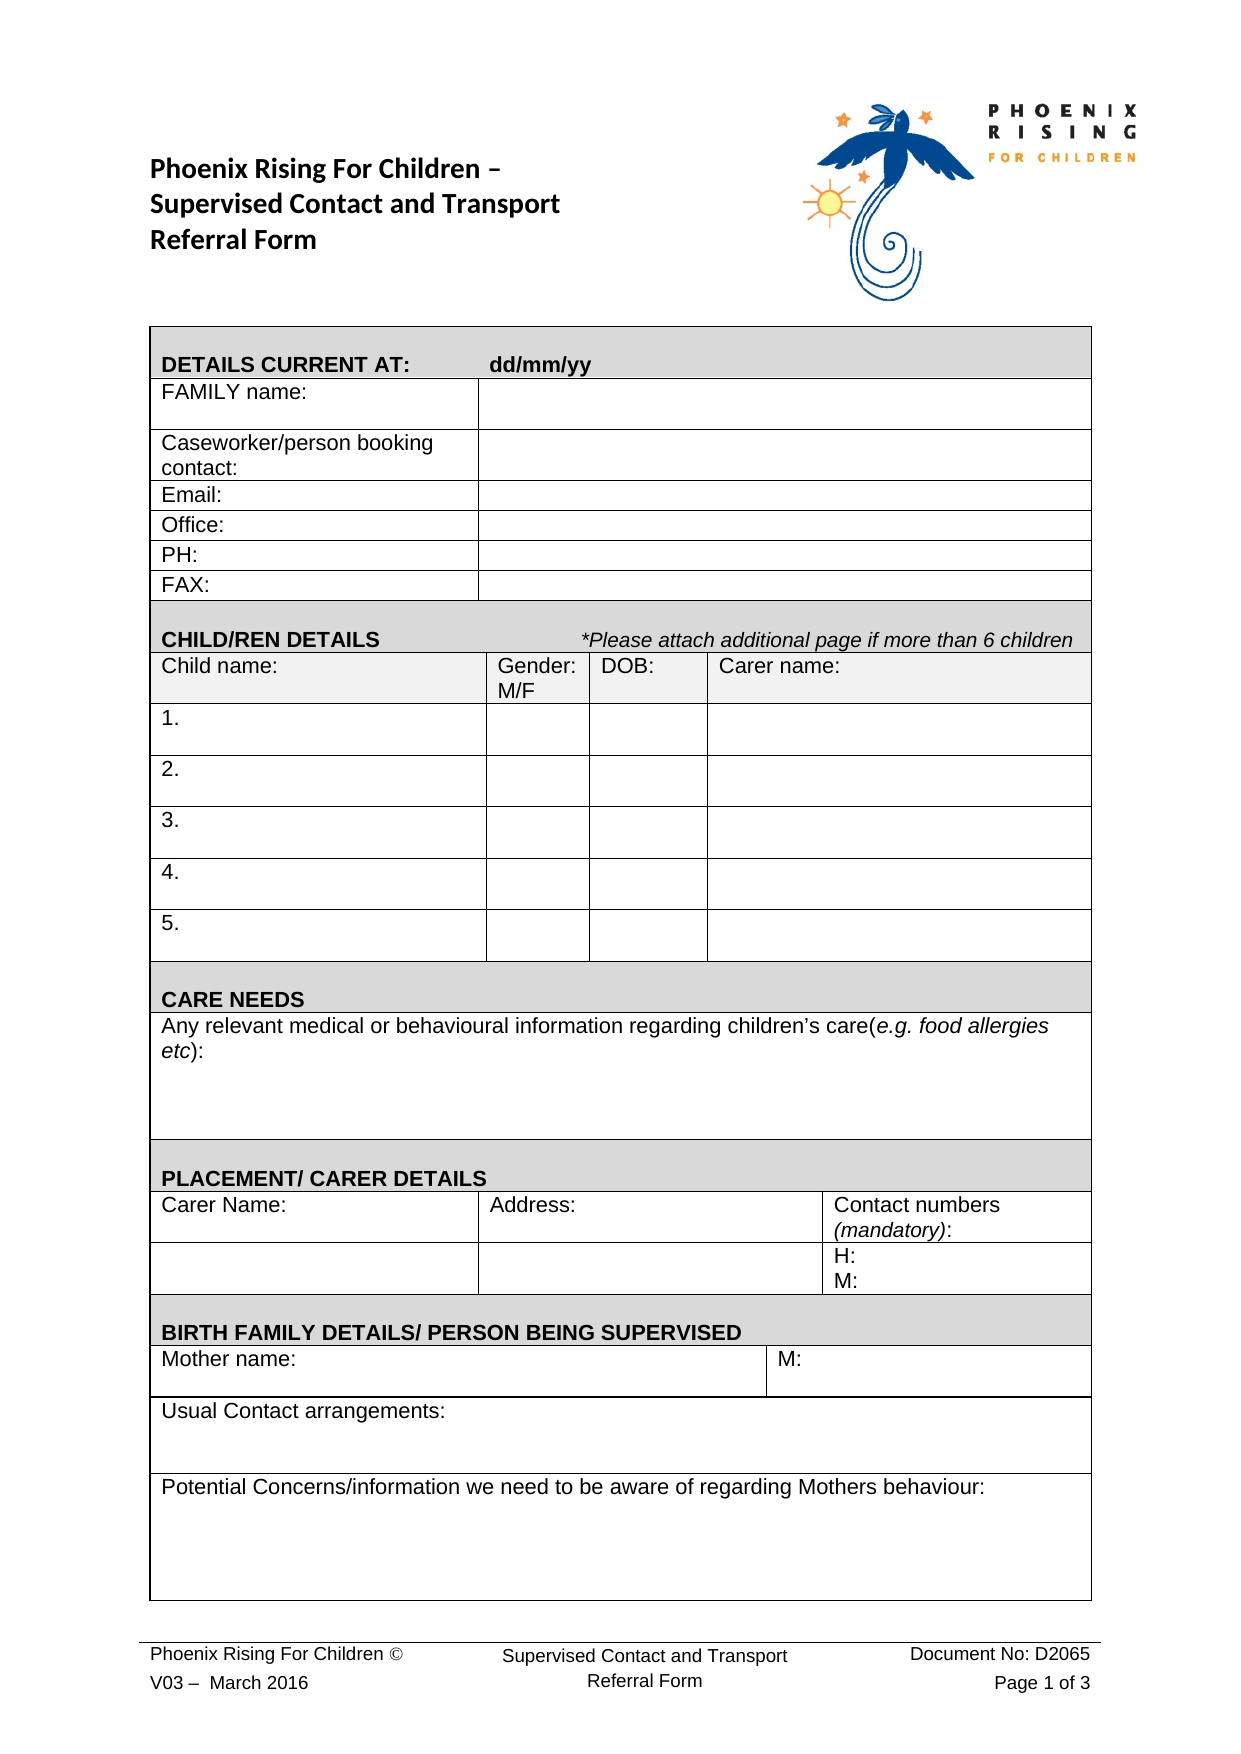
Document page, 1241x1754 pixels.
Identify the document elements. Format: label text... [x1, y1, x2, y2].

table_cell Address: [479, 1192, 822, 1242]
table_cell H: M: [823, 1243, 1091, 1293]
table_cell 2. [151, 756, 486, 806]
table_cell [151, 1243, 478, 1293]
text Phoenix Rising For Children – [150, 150, 797, 186]
table_cell [487, 859, 589, 909]
table_cell [487, 704, 589, 755]
table_cell [487, 910, 589, 961]
table_cell CARE NEEDS [151, 962, 1091, 1012]
table_cell BIRTH FAMILY DETAILS/ PERSON BEING SUPERVISED [151, 1295, 1091, 1345]
table_cell [479, 571, 1091, 600]
table_cell Carer name: [708, 653, 1091, 703]
table_cell [590, 807, 707, 858]
table_cell [590, 704, 707, 755]
table_cell [708, 910, 1091, 961]
table_cell [479, 541, 1091, 570]
table_cell [479, 1243, 822, 1293]
text Referral Form [150, 221, 797, 257]
table_cell Gender: M/F [487, 653, 589, 703]
table_cell Office: [151, 511, 478, 540]
table_cell [479, 481, 1091, 510]
table_cell [479, 511, 1091, 540]
table_cell 5. [151, 910, 486, 961]
table_cell Mother name: [151, 1346, 766, 1396]
table_cell 3. [151, 807, 486, 858]
table_cell CHILD/REN DETAILS *Please attach additional page if more than 6 children [151, 601, 1091, 652]
table_cell Caseworker/person booking contact: [151, 430, 478, 480]
table_cell Any relevant medical or behavioural information regarding children’s care(e.g. food allergies etc): [151, 1013, 1091, 1139]
table_cell FAMILY name: [151, 379, 478, 429]
table_cell DOB: [590, 653, 707, 703]
table_cell 4. [151, 859, 486, 909]
table_cell Potential Concerns/information we need to be aware of regarding Mothers behaviour: [151, 1474, 1091, 1600]
table_cell M: [767, 1346, 1091, 1396]
table_cell 1. [151, 704, 486, 755]
table_cell [487, 807, 589, 858]
table_cell Contact numbers (mandatory): [823, 1192, 1091, 1242]
table_cell [708, 704, 1091, 755]
table_cell PH: [151, 541, 478, 570]
text Supervised Contact and Transport [150, 186, 797, 221]
table_header DETAILS CURRENT AT: dd/mm/yy [151, 327, 1091, 377]
table_cell [708, 807, 1091, 858]
table_cell [487, 756, 589, 806]
picture [797, 88, 1160, 310]
table_cell Carer Name: [151, 1192, 478, 1242]
table_cell Usual Contact arrangements: [151, 1398, 1091, 1473]
table_cell PLACEMENT/ CARER DETAILS [151, 1140, 1091, 1191]
table_cell Email: [151, 481, 478, 510]
table_cell FAX: [151, 571, 478, 600]
table_cell [479, 379, 1091, 429]
table_cell Child name: [151, 653, 486, 703]
table_cell [590, 910, 707, 961]
table_cell [590, 859, 707, 909]
table_cell [708, 756, 1091, 806]
table_cell [479, 430, 1091, 480]
table_cell [708, 859, 1091, 909]
table_cell [590, 756, 707, 806]
